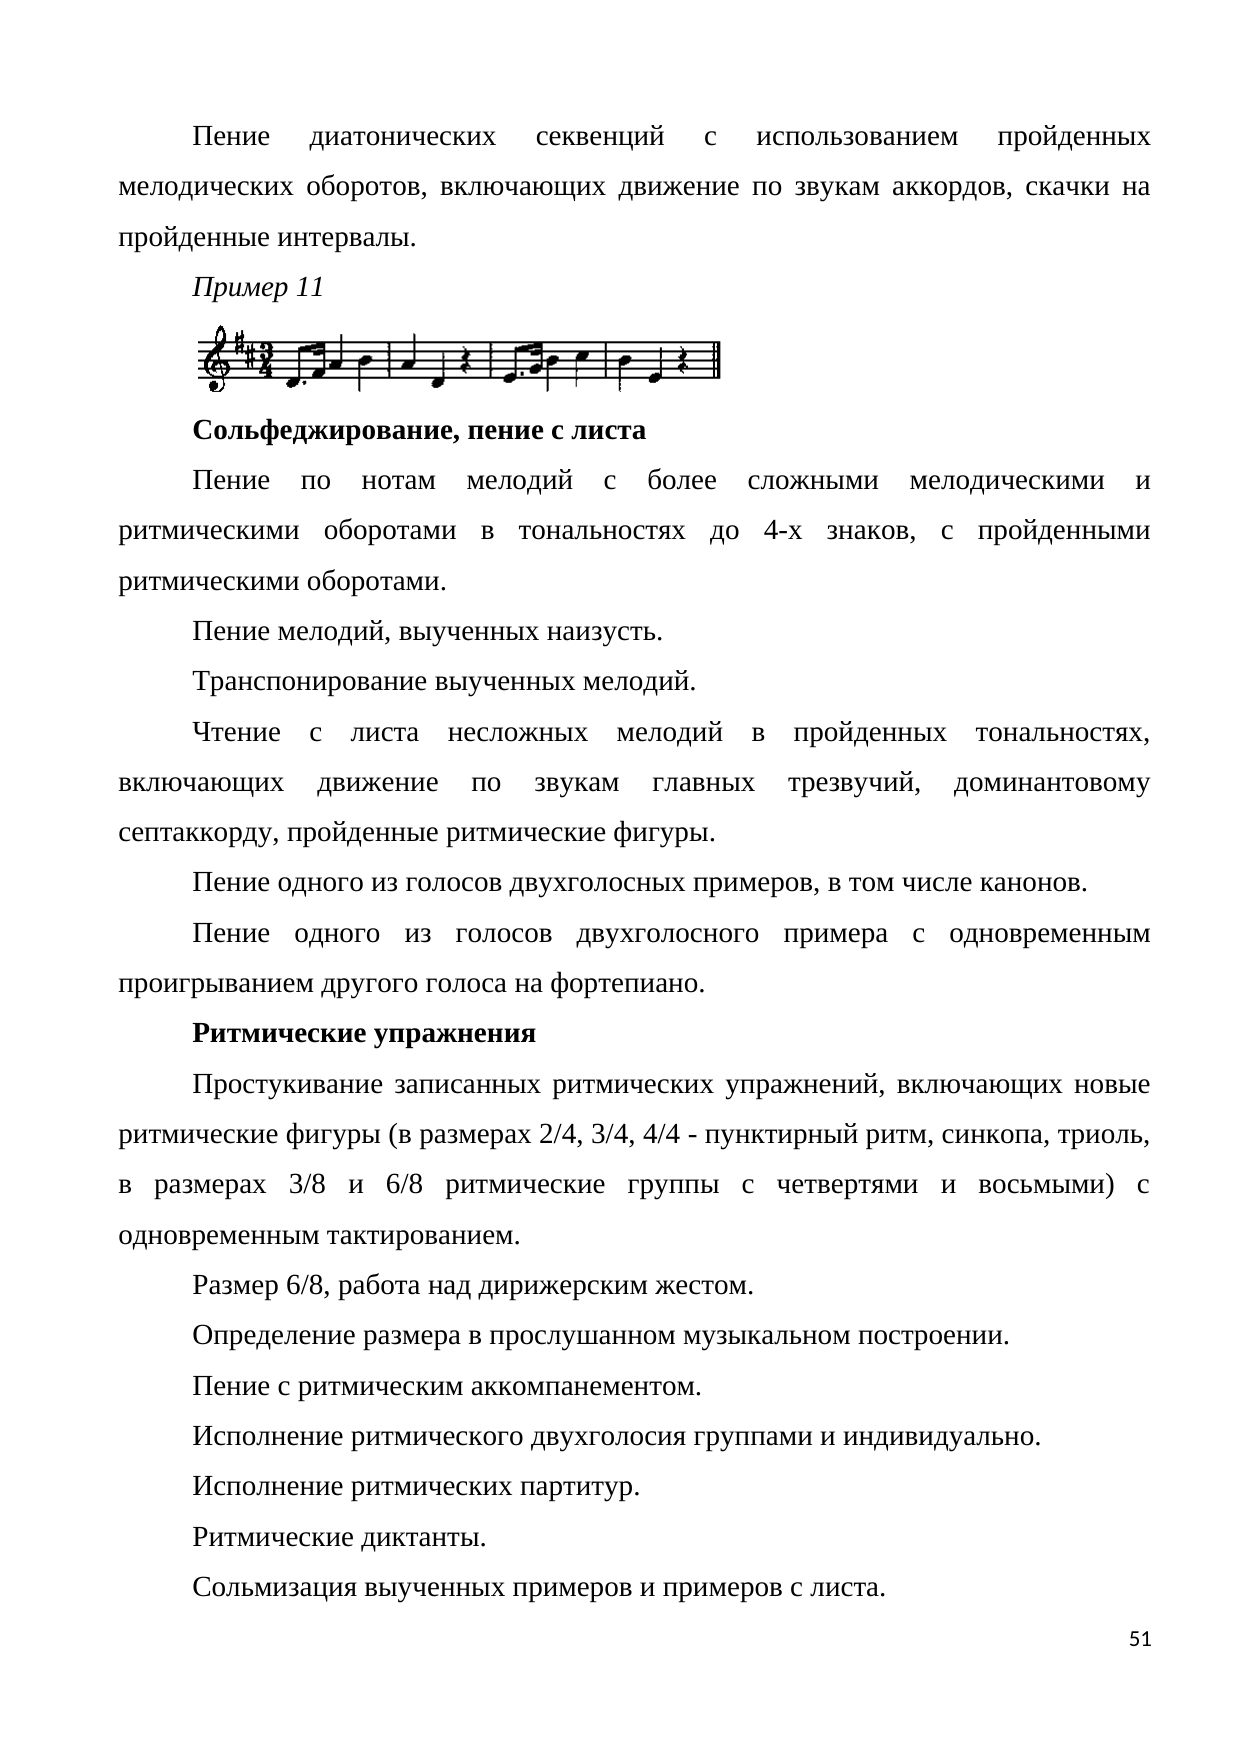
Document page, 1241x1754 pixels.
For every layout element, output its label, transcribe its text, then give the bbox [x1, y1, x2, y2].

text Пение мелодий, выученных наизусть. [118, 613, 1152, 647]
text Сольфеджирование, пение с листа [118, 412, 1152, 445]
text Пение диатонических секвенций с использованием пройденных мелодических оборотов, включающих движение по звукам аккордов, скачки на пройденные интервалы. [118, 118, 1152, 252]
picture [192, 319, 721, 398]
text Исполнение ритмического двухголосия группами и индивидуально. [118, 1418, 1152, 1452]
text Исполнение ритмических партитур. [118, 1468, 1152, 1502]
text Пример 11 [118, 269, 1152, 303]
text Простукивание записанных ритмических упражнений, включающих новые ритмические фигуры (в размерах 2/4, 3/4, 4/4 - пунктирный ритм, синкопа, триоль, в размерах 3/8 и 6/8 ритмические группы с четвертями и восьмыми) с одновременным тактированием. [118, 1066, 1152, 1250]
text Пение одного из голосов двухголосных примеров, в том числе канонов. [118, 864, 1152, 898]
text Ритмические диктанты. [118, 1519, 1152, 1552]
text Чтение с листа несложных мелодий в пройденных тональностях, включающих движение по звукам главных трезвучий, доминантовому септаккорду, пройденные ритмические фигуры. [118, 714, 1152, 848]
text Сольмизация выученных примеров и примеров с листа. [118, 1569, 1152, 1602]
text Транспонирование выученных мелодий. [118, 663, 1152, 697]
text Пение по нотам мелодий с более сложными мелодическими и ритмическими оборотами в тональностях до 4-х знаков, с пройденными ритмическими оборотами. [118, 462, 1152, 596]
text Размер 6/8, работа над дирижерским жестом. [118, 1267, 1152, 1301]
text Ритмические упражнения [118, 1016, 1152, 1049]
text Определение размера в прослушанном музыкальном построении. [118, 1317, 1152, 1351]
text Пение одного из голосов двухголосного примера с одновременным проигрыванием другого голоса на фортепиано. [118, 915, 1152, 999]
text Пение с ритмическим аккомпанементом. [118, 1368, 1152, 1401]
